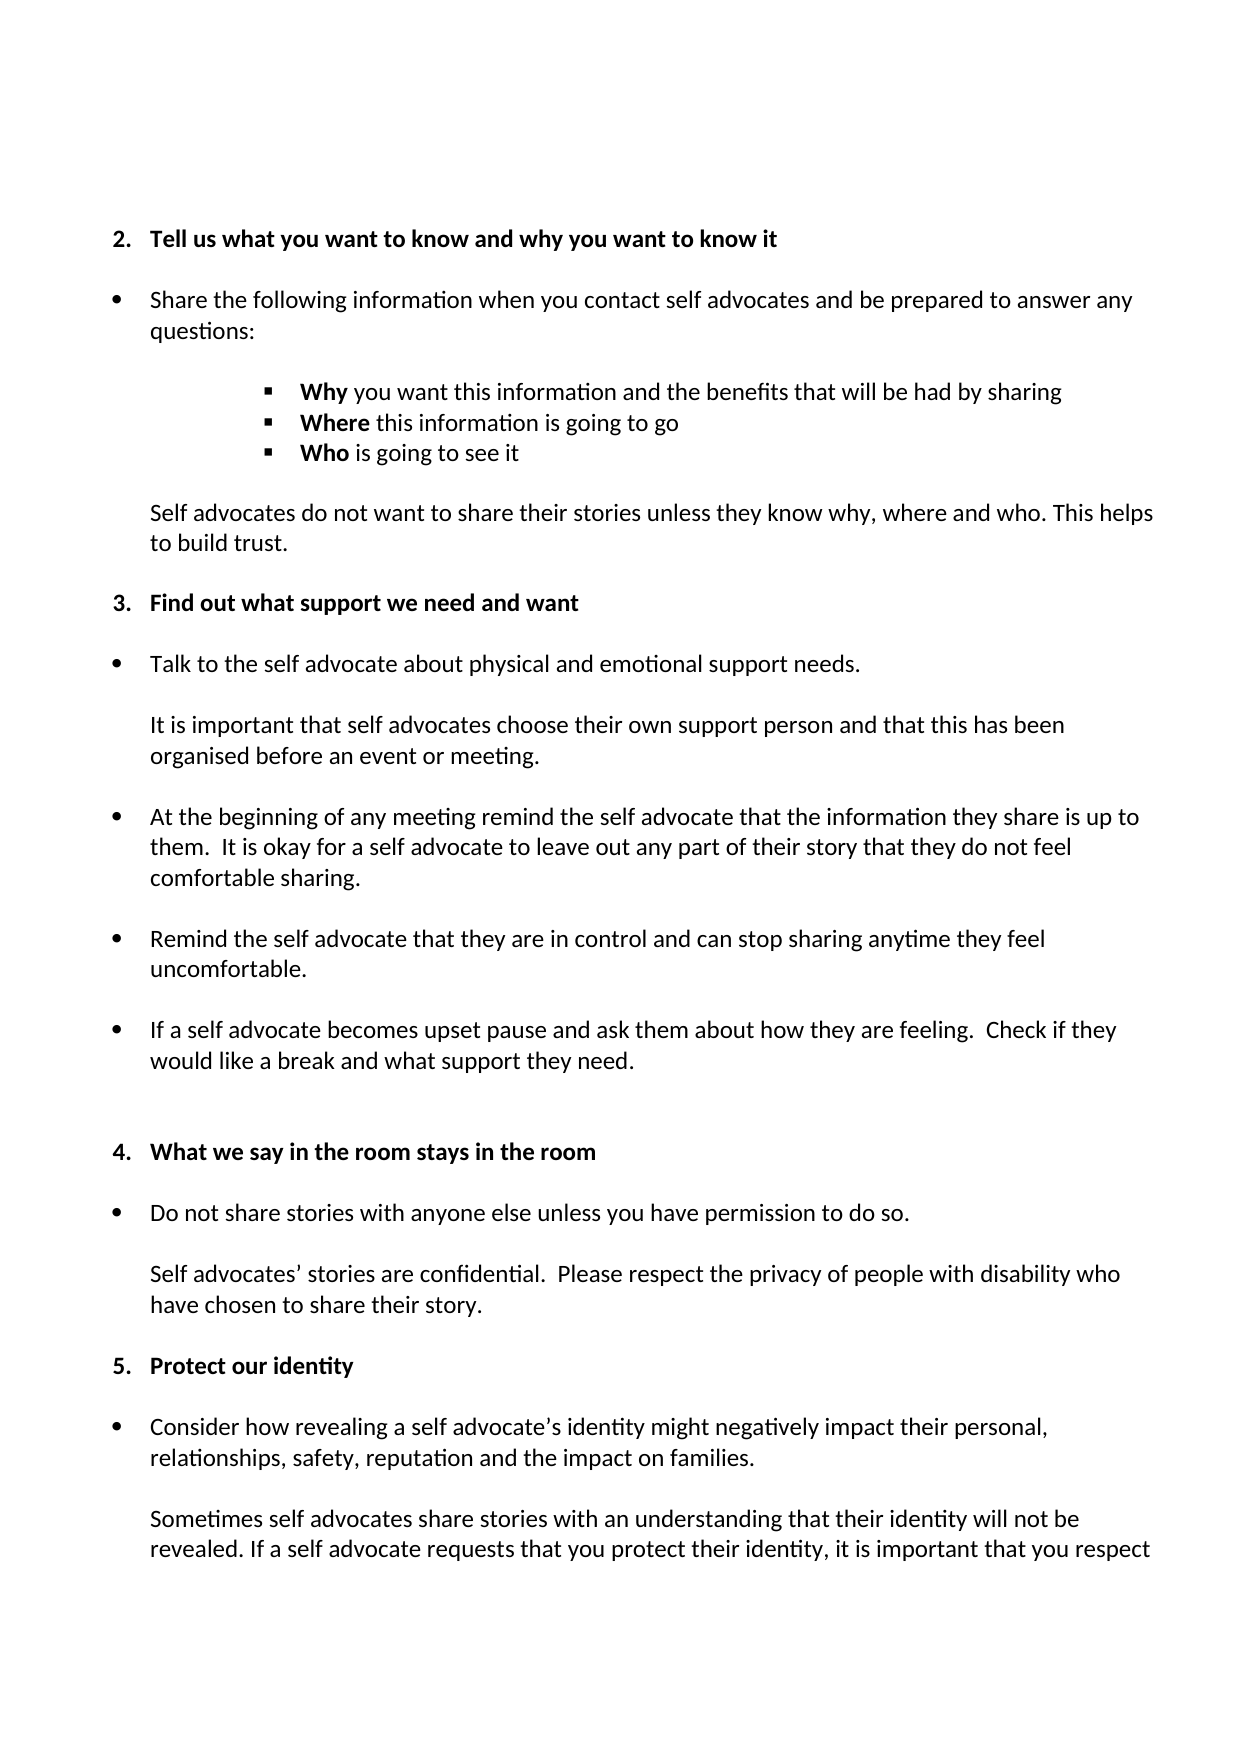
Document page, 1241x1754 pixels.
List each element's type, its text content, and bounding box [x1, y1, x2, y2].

list Where this information is going to go [262, 407, 1165, 437]
text Self advocates do not want to share their stories unless they know why, where and who. This helps to build trust. [150, 497, 1165, 558]
list Protect our identity [112, 1350, 1165, 1381]
list Do not share stories with anyone else unless you have permission to do so. [112, 1198, 1165, 1228]
list Talk to the self advocate about physical and emotional support needs. [112, 648, 1165, 679]
list Find out what support we need and want [112, 587, 1165, 618]
list Who is going to see it [262, 437, 1165, 468]
list Tell us what you want to know and why you want to know it [112, 224, 1165, 254]
list Self advocates’ stories are confidential. Please respect the privacy of people with disability who have chosen to share their story. [150, 1259, 1165, 1320]
list If a self advocate becomes upset pause and ask them about how they are feeling. Check if they would like a break and what support they need. [112, 1014, 1165, 1076]
list At the beginning of any meeting remind the self advocate that the information they share is up to them. It is okay for a self advocate to leave out any part of their story that they do not feel comfortable sharing. [112, 801, 1165, 892]
list What we say in the room stays in the room [112, 1137, 1165, 1167]
list Why you want this information and the benefits that will be had by sharing [262, 376, 1165, 407]
list It is important that self advocates choose their own support person and that this has been organised before an event or meeting. [150, 709, 1165, 770]
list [150, 1503, 1165, 1564]
list Remind the self advocate that they are in control and can stop sharing anytime they feel uncomfortable. [112, 923, 1165, 984]
list Share the following information when you contact self advocates and be prepared to answer any questions: [112, 285, 1165, 376]
list Consider how revealing a self advocate’s identity might negatively impact their personal, relationships, safety, reputation and the impact on families. [112, 1411, 1165, 1472]
